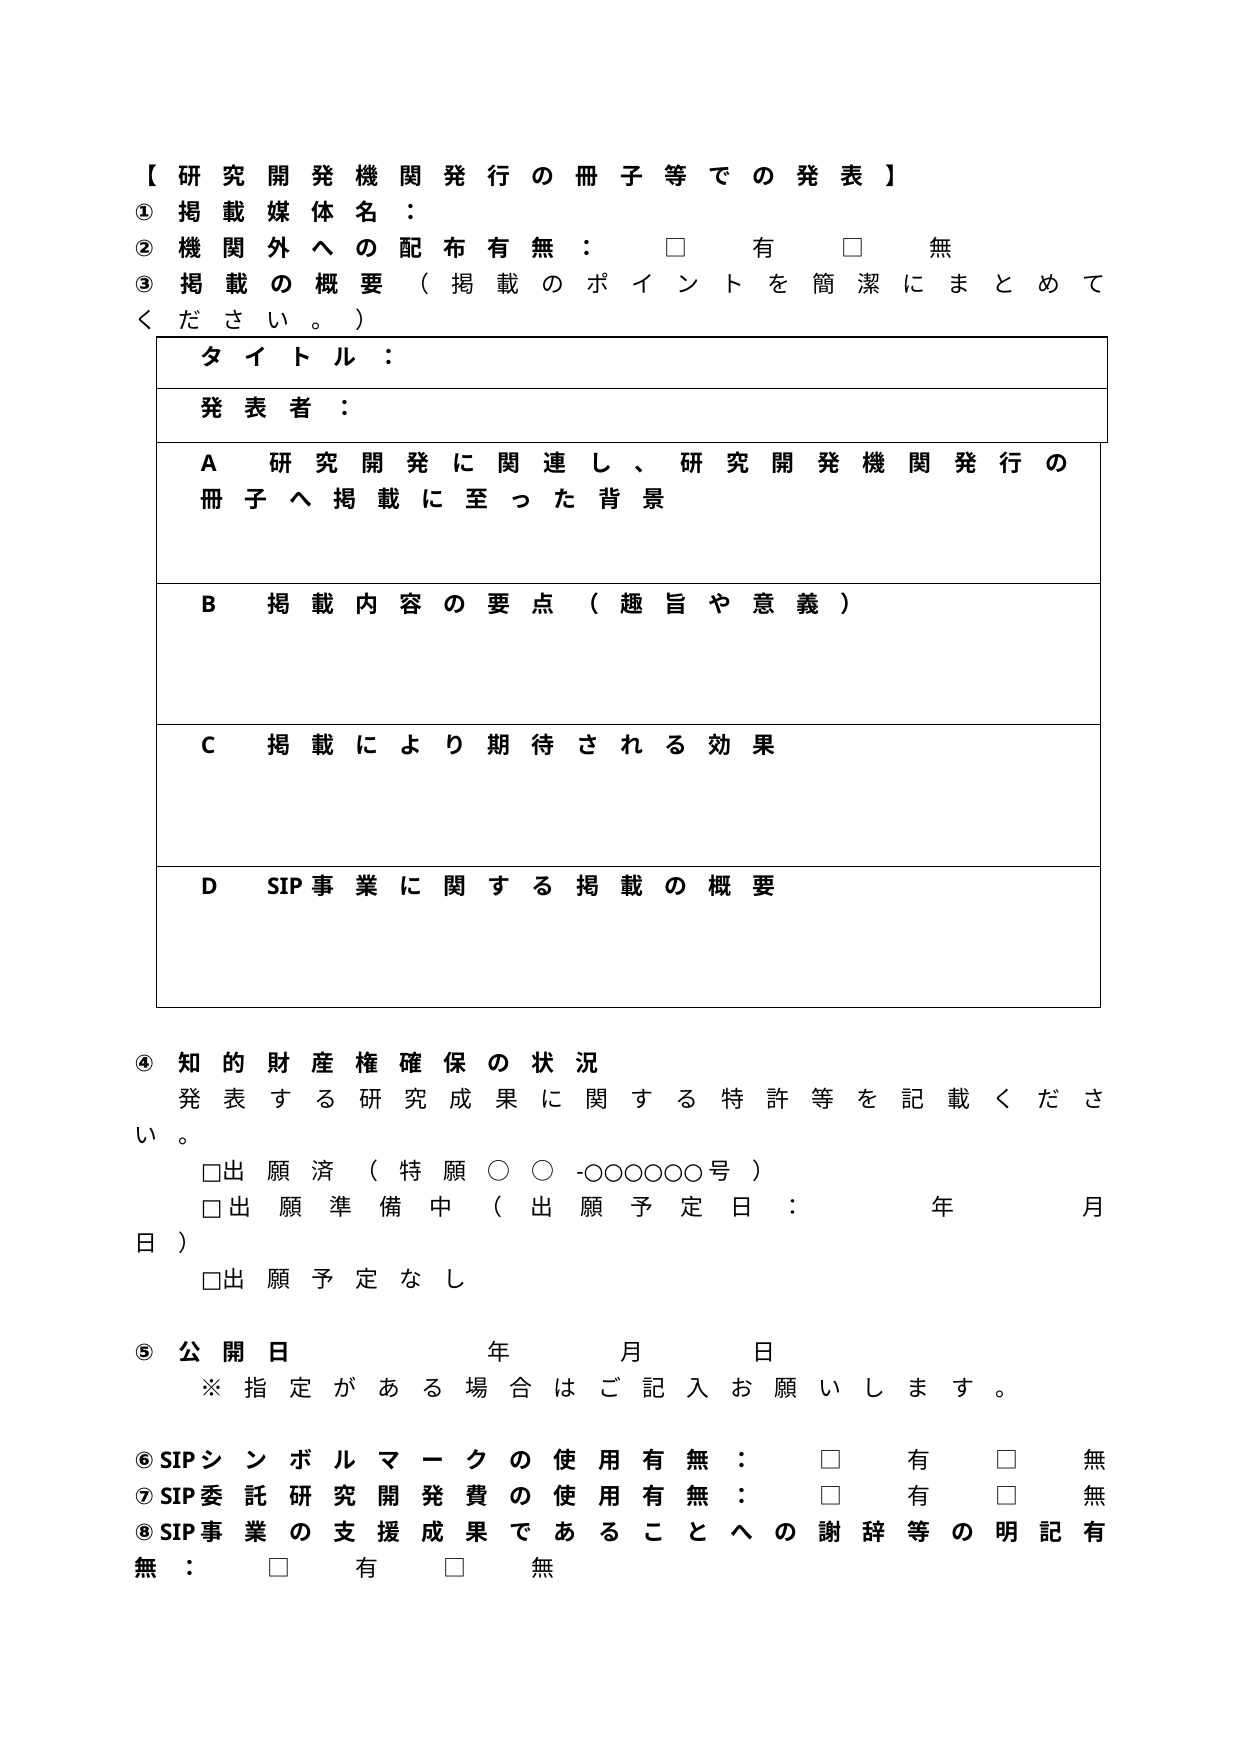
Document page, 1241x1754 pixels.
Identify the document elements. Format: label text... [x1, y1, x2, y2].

table_cell D SIP事業に関する掲載の概要 [157, 867, 1100, 1007]
text □出願準備中（出願予定日： 年 月 日） [130, 1188, 1128, 1260]
table_cell B 掲載内容の要点（趣旨や意義） [157, 584, 1100, 724]
text □出願予定なし [130, 1260, 1128, 1296]
text ※指定がある場合はご記入お願いします。 [130, 1368, 1128, 1404]
text ② 機関外への配布有無： □ 有 □ 無 [130, 228, 1128, 264]
text 発表する研究成果に関する特許等を記載ください。 [130, 1080, 1128, 1152]
table_cell A 研究開発に関連し、研究開発機関発行の冊子へ掲載に至った背景 [157, 443, 1100, 583]
text 【研究開発機関発行の冊子等での発表】 [130, 156, 1128, 192]
text ⑦ SIP委託研究開発費の使用有無： □ 有 □ 無 [134, 1476, 1128, 1512]
text ① 掲載媒体名： [130, 192, 1128, 228]
table_cell C 掲載により期待される効果 [157, 725, 1100, 866]
table_header タイトル： [157, 338, 1107, 388]
text ④ 知的財産権確保の状況 [130, 1044, 1128, 1080]
table_cell 発表者： [157, 389, 1107, 442]
text □出願済（特願○○-○○○○○○号） [130, 1152, 1128, 1188]
text ③ 掲載の概要（掲載のポイントを簡潔にまとめてください。） [130, 264, 1128, 336]
text ⑤ 公開日 年 月 日 [130, 1332, 1128, 1368]
text ⑧ SIP事業の支援成果であることへの謝辞等の明記有無： □ 有 □ 無 [134, 1512, 1128, 1584]
text ⑥ SIPシンボルマークの使用有無： □ 有 □ 無 [134, 1440, 1128, 1476]
